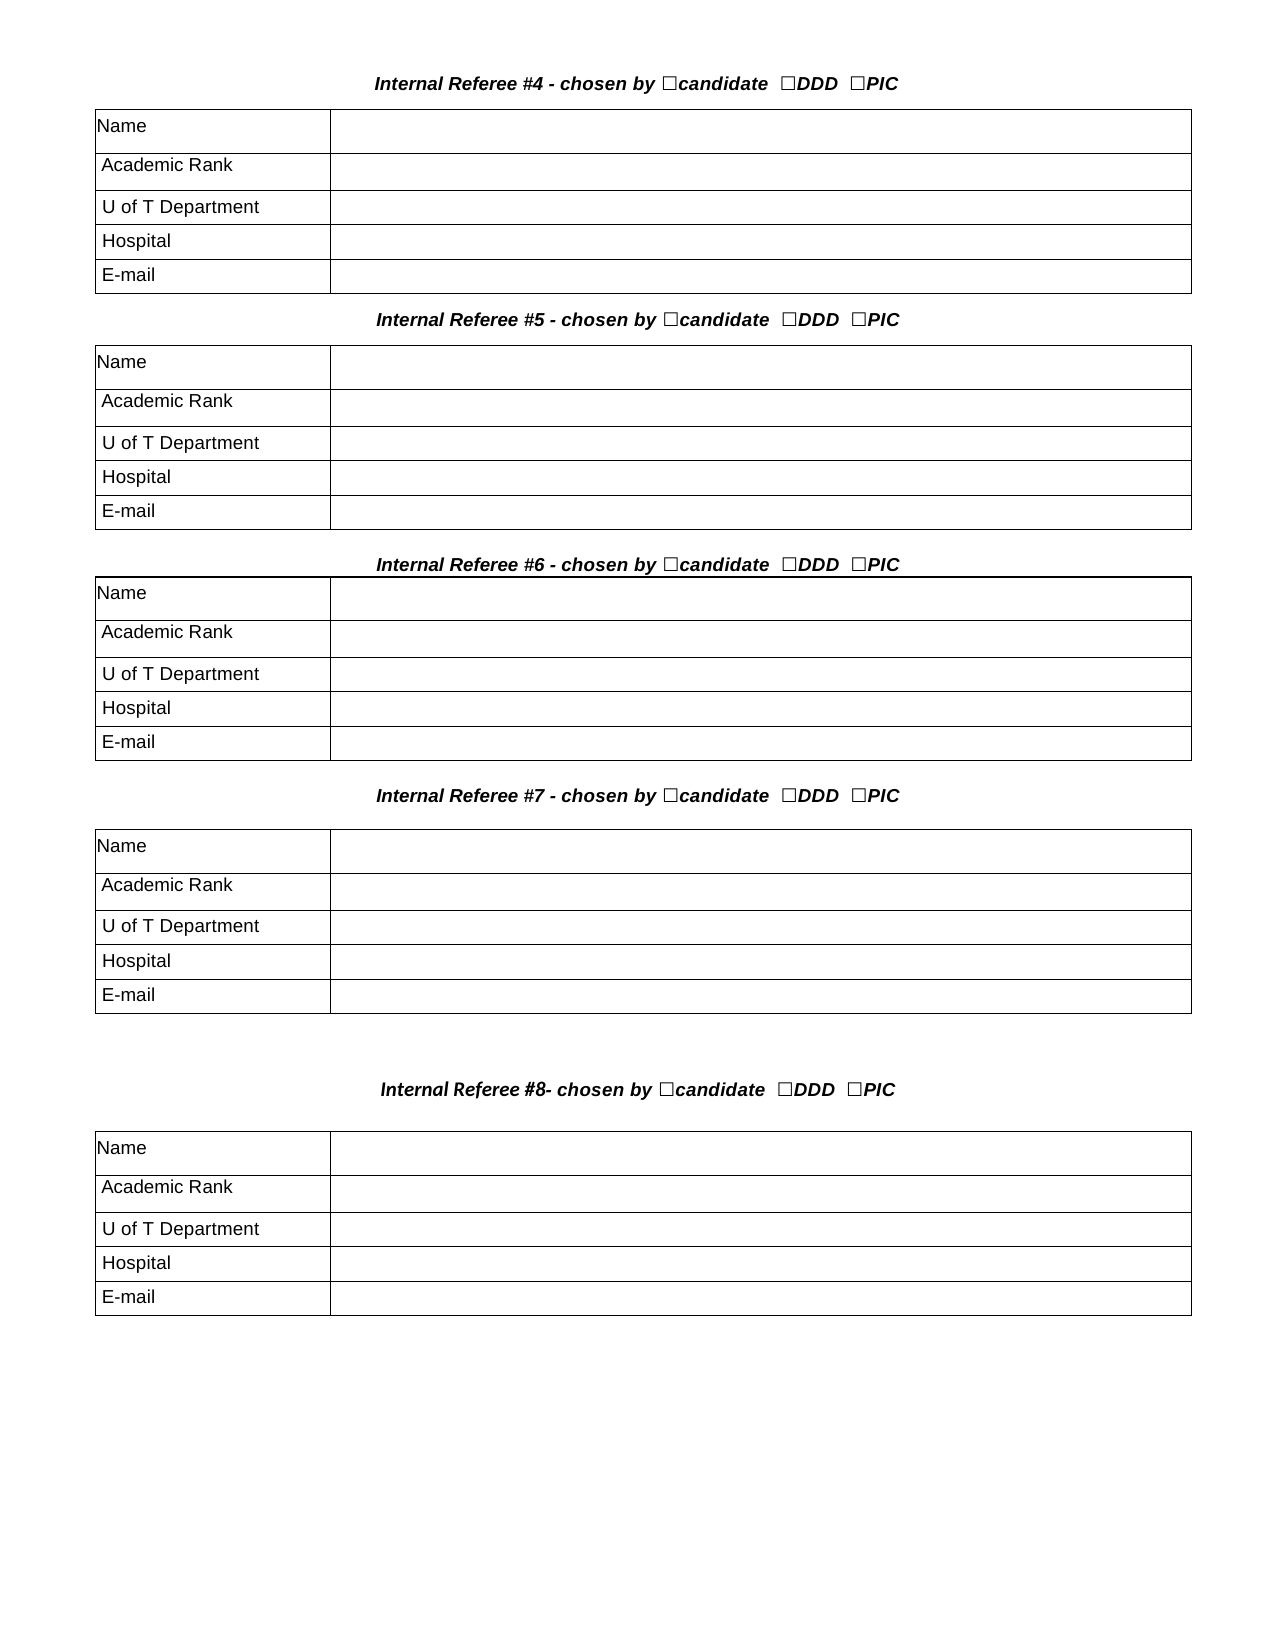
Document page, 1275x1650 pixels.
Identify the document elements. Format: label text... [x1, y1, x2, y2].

table_cell [331, 260, 1191, 293]
table_cell [331, 727, 1191, 760]
table_cell [331, 621, 1191, 657]
table_cell [331, 911, 1191, 944]
table_cell [331, 1213, 1191, 1246]
table_cell [331, 945, 1191, 978]
table_cell Hospital [96, 692, 330, 726]
table_cell Hospital [96, 225, 330, 259]
table_header [331, 346, 1191, 388]
table_cell Hospital [96, 1247, 330, 1281]
table_cell [331, 427, 1191, 460]
table_cell U of T Department [96, 911, 330, 944]
table_cell E-mail [96, 980, 330, 1013]
table_cell Hospital [96, 461, 330, 494]
table_cell U of T Department [96, 658, 330, 691]
table_header Name [96, 578, 330, 620]
table_cell [331, 461, 1191, 494]
table_cell [331, 225, 1191, 259]
table_header [331, 110, 1191, 153]
table_cell U of T Department [96, 427, 330, 460]
table_cell Academic Rank [96, 874, 330, 909]
table_cell Academic Rank [96, 621, 330, 657]
text Internal Referee #5 - chosen by candidate DDD PIC [332, 306, 946, 332]
table_cell [331, 692, 1191, 726]
table_cell [331, 874, 1191, 909]
table_header Name [96, 830, 330, 872]
table_cell [331, 1176, 1191, 1212]
table_cell E-mail [96, 260, 330, 293]
table_cell [331, 1247, 1191, 1281]
table_header [331, 1132, 1191, 1174]
table_cell [331, 1282, 1191, 1315]
table_cell [331, 191, 1191, 224]
table_cell E-mail [96, 1282, 330, 1315]
table_cell Academic Rank [96, 390, 330, 426]
table_header Name [96, 346, 330, 388]
text Internal Referee #6 - chosen by candidate DDD PIC [332, 551, 946, 576]
table_cell U of T Department [96, 191, 330, 224]
text Internal Referee #8- chosen by candidate DDD PIC [150, 1076, 1127, 1102]
table_cell [331, 390, 1191, 426]
table_cell [331, 980, 1191, 1013]
table_header [331, 578, 1191, 620]
table_cell [331, 496, 1191, 529]
text Internal Referee #4 - chosen by candidate DDD PIC [150, 71, 948, 96]
table_cell [331, 154, 1191, 190]
table_header Name [96, 1132, 330, 1174]
table_cell E-mail [96, 727, 330, 760]
table_cell E-mail [96, 496, 330, 529]
table_cell [331, 658, 1191, 691]
table_cell Academic Rank [96, 1176, 330, 1212]
table_cell Academic Rank [96, 154, 330, 190]
table_cell U of T Department [96, 1213, 330, 1246]
table_cell Hospital [96, 945, 330, 978]
table_header Name [96, 110, 330, 153]
table_header [331, 830, 1191, 872]
text Internal Referee #7 - chosen by candidate DDD PIC [332, 782, 946, 808]
